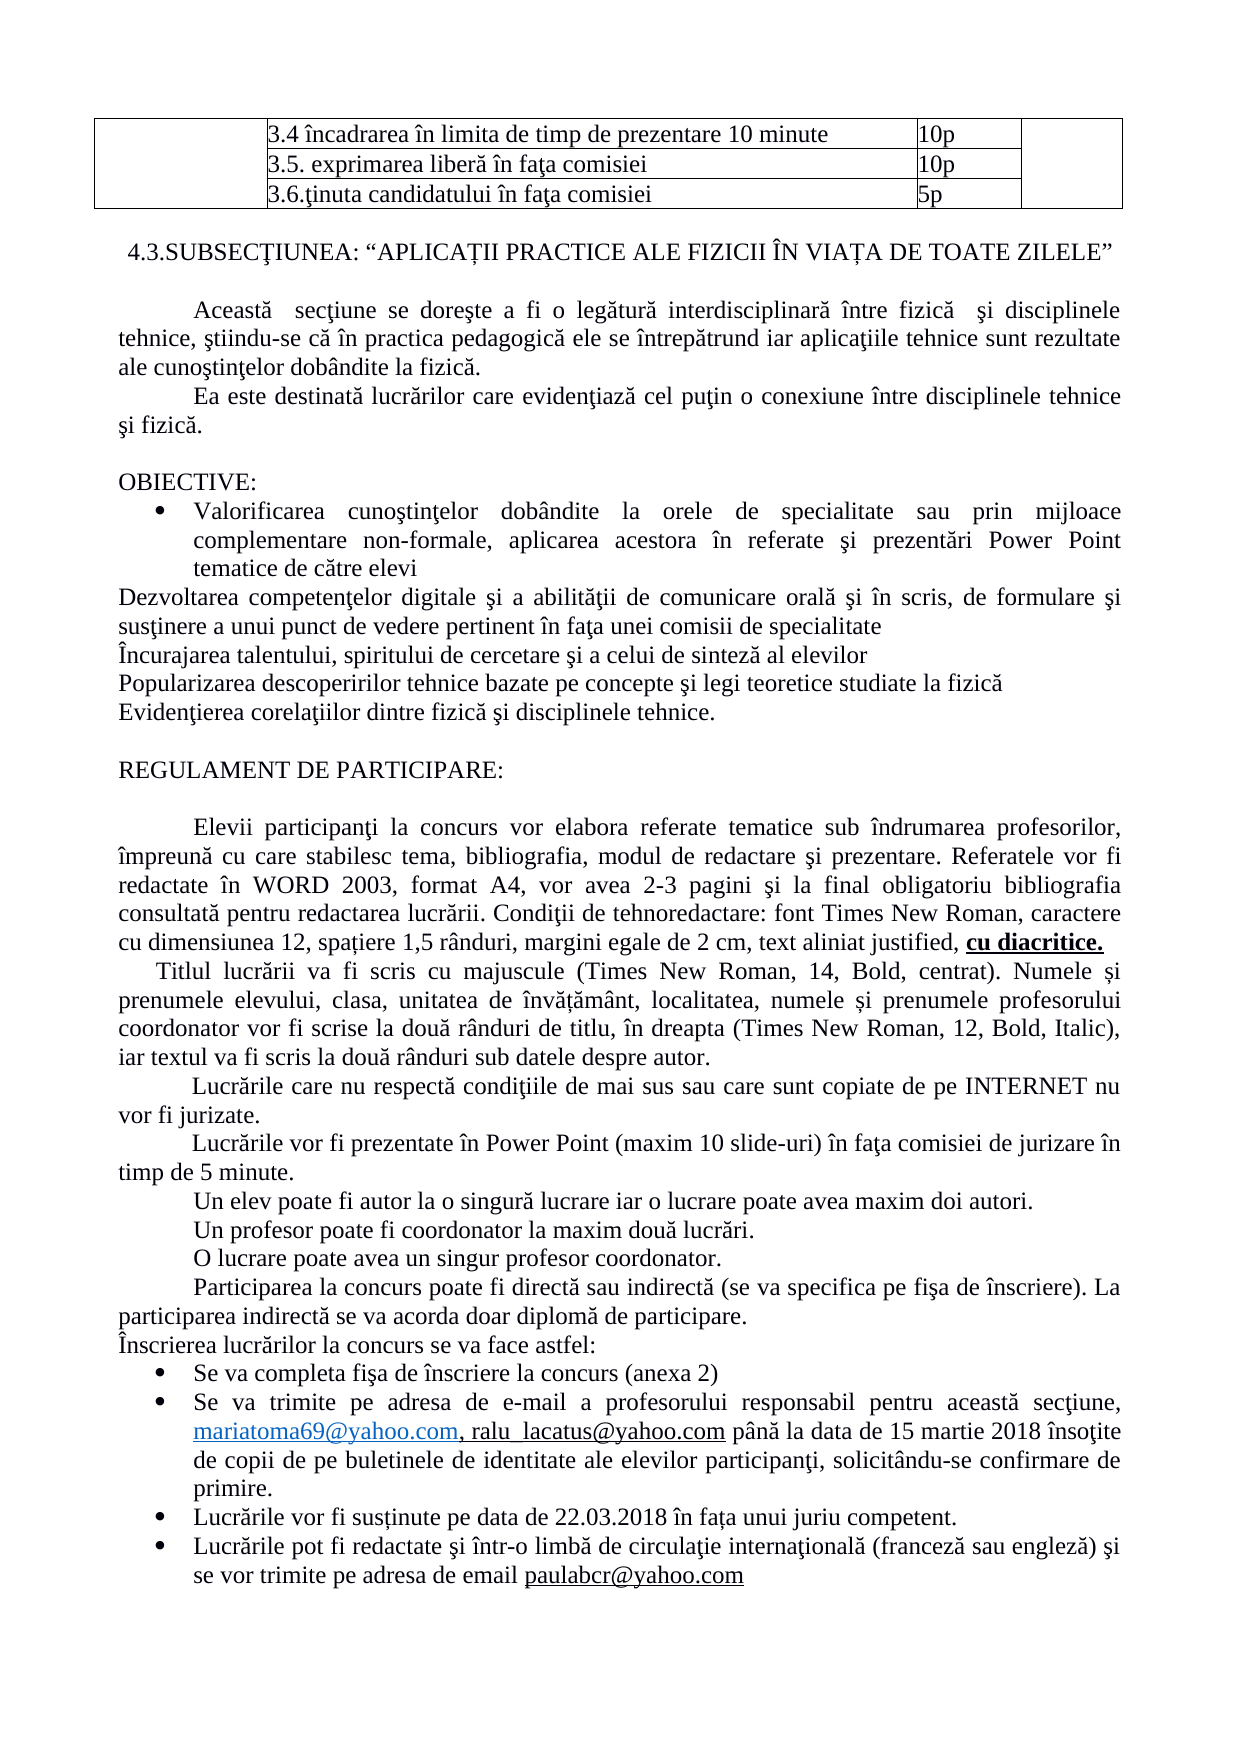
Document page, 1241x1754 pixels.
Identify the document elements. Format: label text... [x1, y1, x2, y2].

list Se va trimite pe adresa de e-mail a profesorului responsabil pentru această secţiune, mariatoma69@yahoo.com, ralu_lacatus@yahoo.com până la data de 15 martie 2018 însoţite de copii de pe buletinele de identitate ale elevilor participanţi, solicitându-se confirmare de primire. [156, 1387, 1122, 1502]
text Această secţiune se doreşte a fi o legătură interdisciplinară între fizică şi disciplinele tehnice, ştiindu-se că în practica pedagogică ele se întrepătrund iar aplicaţiile tehnice sunt rezultate ale cunoştinţelor dobândite la fizică. [118, 295, 1122, 381]
text Popularizarea descoperirilor tehnice bazate pe concepte şi legi teoretice studiate la fizică [118, 668, 1122, 697]
text Dezvoltarea competenţelor digitale şi a abilităţii de comunicare orală şi în scris, de formulare şi susţinere a unui punct de vedere pertinent în faţa unei comisii de specialitate [118, 582, 1122, 640]
text Încurajarea talentului, spiritului de cercetare şi a celui de sinteză al elevilor [118, 640, 1122, 668]
table_cell 10p [918, 119, 1021, 148]
text Evidenţierea corelaţiilor dintre fizică şi disciplinele tehnice. [118, 697, 1122, 726]
text Lucrările vor fi prezentate în Power Point (maxim 10 slide-uri) în faţa comisiei de jurizare în timp de 5 minute. [118, 1128, 1122, 1186]
list Lucrările vor fi susținute pe data de 22.03.2018 în fața unui juriu competent. [156, 1502, 1122, 1531]
list Valorificarea cunoştinţelor dobândite la orele de specialitate sau prin mijloace complementare non-formale, aplicarea acestora în referate şi prezentări Power Point tematice de către elevi [156, 496, 1122, 582]
table_cell 3.4 încadrarea în limita de timp de prezentare 10 minute [268, 119, 917, 148]
text Un elev poate fi autor la o singură lucrare iar o lucrare poate avea maxim doi autori. [118, 1186, 1122, 1215]
table_cell 5p [918, 179, 1021, 207]
text OBIECTIVE: [118, 467, 1122, 496]
table_cell 10p [918, 149, 1021, 178]
text REGULAMENT DE PARTICIPARE: [118, 755, 1122, 783]
list Lucrările pot fi redactate şi într-o limbă de circulaţie internaţională (franceză sau engleză) şi se vor trimite pe adresa de email paulabcr@yahoo.com [156, 1531, 1122, 1588]
text Un profesor poate fi coordonator la maxim două lucrări. [118, 1215, 1122, 1243]
text 4.3.SUBSECŢIUNEA: “APLICAȚII PRACTICE ALE FIZICII ÎN VIAȚA DE TOATE ZILELE” [118, 237, 1122, 266]
table_cell 3.5. exprimarea liberă în faţa comisiei [268, 149, 917, 178]
text Ea este destinată lucrărilor care evidenţiază cel puţin o conexiune între disciplinele tehnice şi fizică. [118, 381, 1122, 438]
text Înscrierea lucrărilor la concurs se va face astfel: [118, 1330, 1122, 1358]
text O lucrare poate avea un singur profesor coordonator. [118, 1243, 1122, 1272]
text Elevii participanţi la concurs vor elabora referate tematice sub îndrumarea profesorilor, împreună cu care stabilesc tema, bibliografia, modul de redactare şi prezentare. Referatele vor fi redactate în WORD 2003, format A4, vor avea 2-3 pagini şi la final obligatoriu bibliografia consultată pentru redactarea lucrării. Condiţii de tehnoredactare: font Times New Roman, caractere cu dimensiunea 12, spațiere 1,5 rânduri, margini egale de 2 cm, text aliniat justified, cu diacritice. [118, 812, 1122, 956]
text Lucrările care nu respectă condiţiile de mai sus sau care sunt copiate de pe INTERNET nu vor fi jurizate. [118, 1071, 1122, 1128]
text Titlul lucrării va fi scris cu majuscule (Times New Roman, 14, Bold, centrat). Numele și prenumele elevului, clasa, unitatea de învățământ, localitatea, numele și prenumele profesorului coordonator vor fi scrise la două rânduri de titlu, în dreapta (Times New Roman, 12, Bold, Italic), iar textul va fi scris la două rânduri sub datele despre autor. [118, 956, 1122, 1071]
list Se va completa fişa de înscriere la concurs (anexa 2) [156, 1358, 1122, 1387]
text Participarea la concurs poate fi directă sau indirectă (se va specifica pe fişa de înscriere). La participarea indirectă se va acorda doar diplomă de participare. [118, 1272, 1122, 1330]
table_cell 3.6.ţinuta candidatului în faţa comisiei [268, 179, 917, 207]
